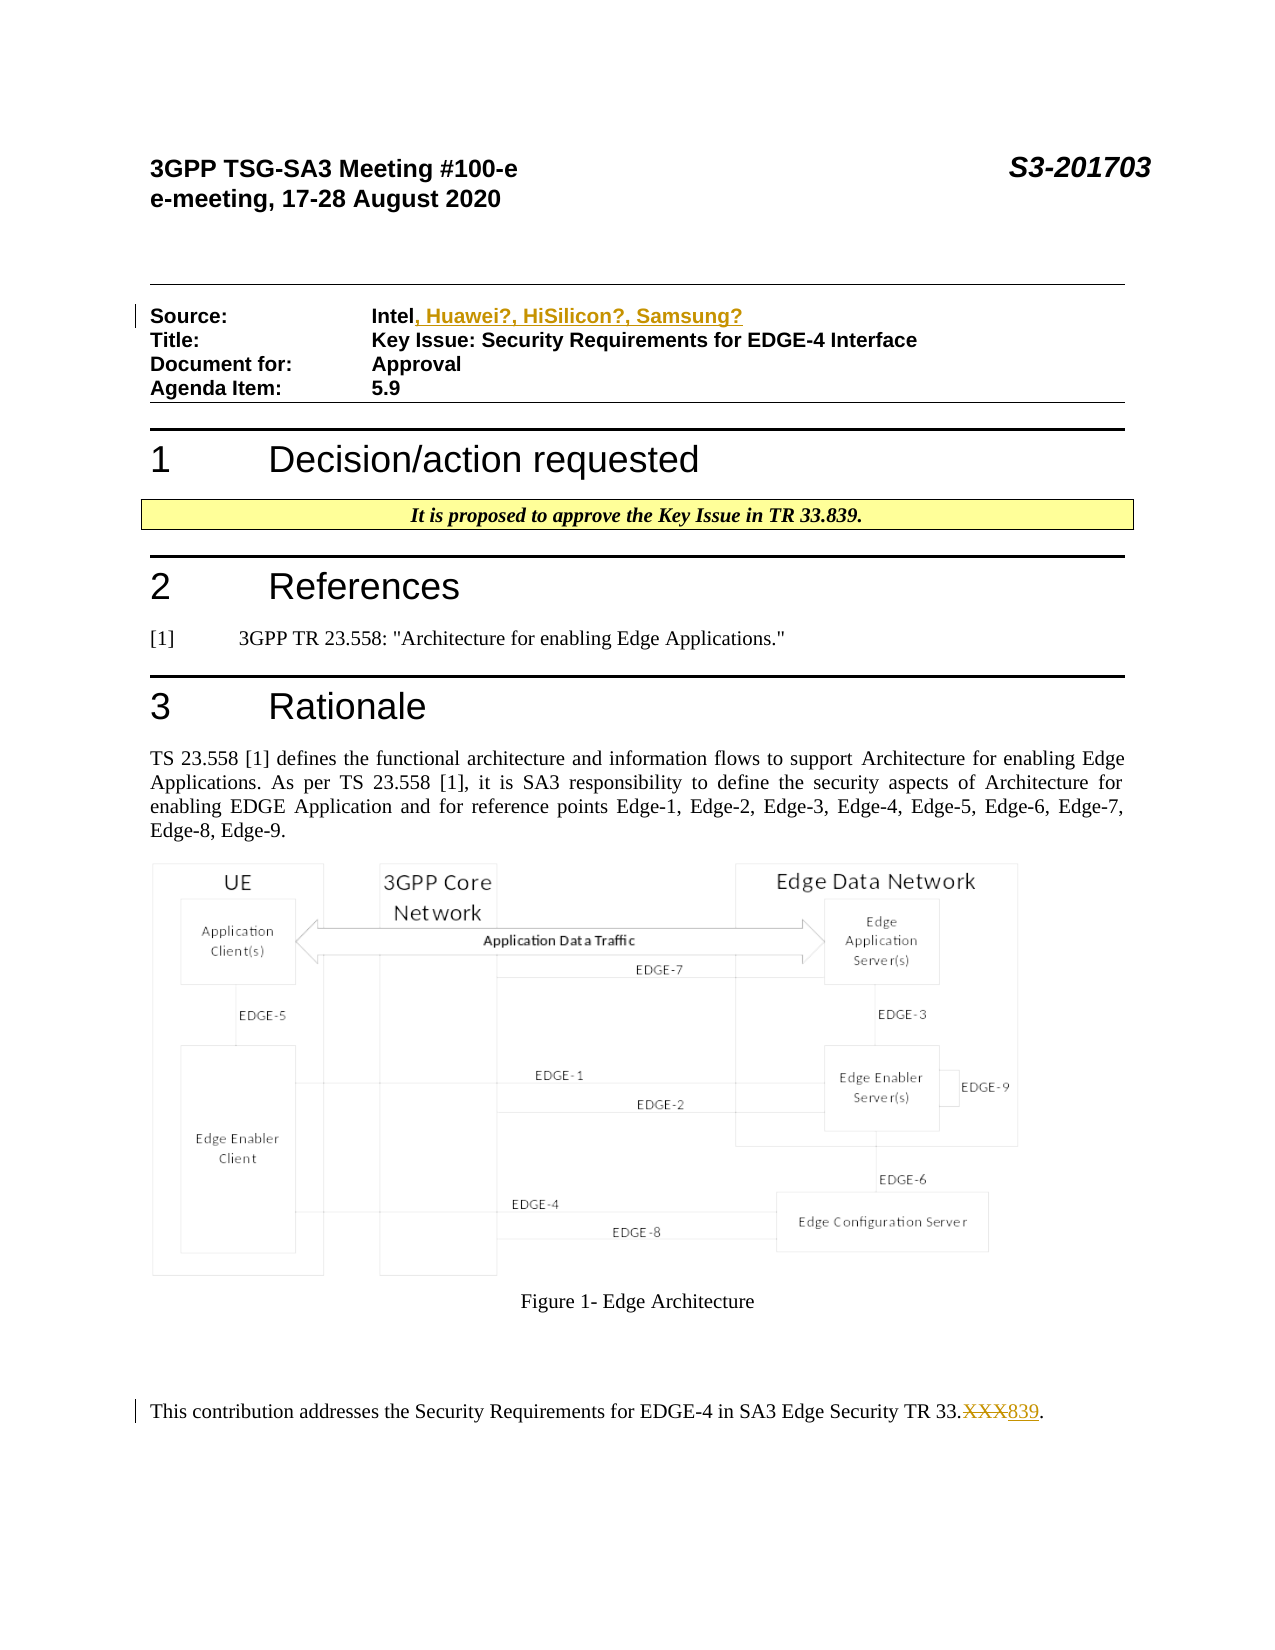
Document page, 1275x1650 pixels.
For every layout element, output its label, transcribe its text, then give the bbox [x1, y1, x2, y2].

text 3 Rationale [150, 678, 1125, 727]
text Source: Intel [150, 304, 1125, 328]
text Agenda Item: 5.9 [150, 376, 1125, 402]
text 1 Decision/action requested [150, 431, 1125, 481]
text [1] 3GPP TR 23.558: "Architecture for enabling Edge Applications." [150, 626, 1125, 650]
text 2 References [150, 558, 1125, 607]
text Title: Key Issue: Security Requirements for EDGE-4 Interface [150, 328, 1125, 352]
text It is proposed to approve the Key Issue in TR 33.839. [142, 500, 1133, 529]
text TS 23.558 [1] defines the functional architecture and information flows to support Architecture for enabling Edge Applications. As per TS 23.558 [1], it is SA3 responsibility to define the security aspects of Architecture for enabling EDGE Application and for reference points Edge-1, Edge-2, Edge-3, Edge-4, Edge-5, Edge-6, Edge-7, Edge-8, Edge-9. [150, 746, 1125, 842]
text Figure 1- Edge Architecture [150, 1289, 1125, 1313]
text This contribution addresses the Security Requirements for EDGE-4 in SA3 Edge Security TR 33.. [150, 1399, 1125, 1423]
text 3GPP TSG-SA3 Meeting #100-e S3-201703 [150, 150, 1125, 183]
text Document for: Approval [150, 352, 1125, 376]
text e-meeting, 17-28 August 2020 [150, 183, 1125, 241]
